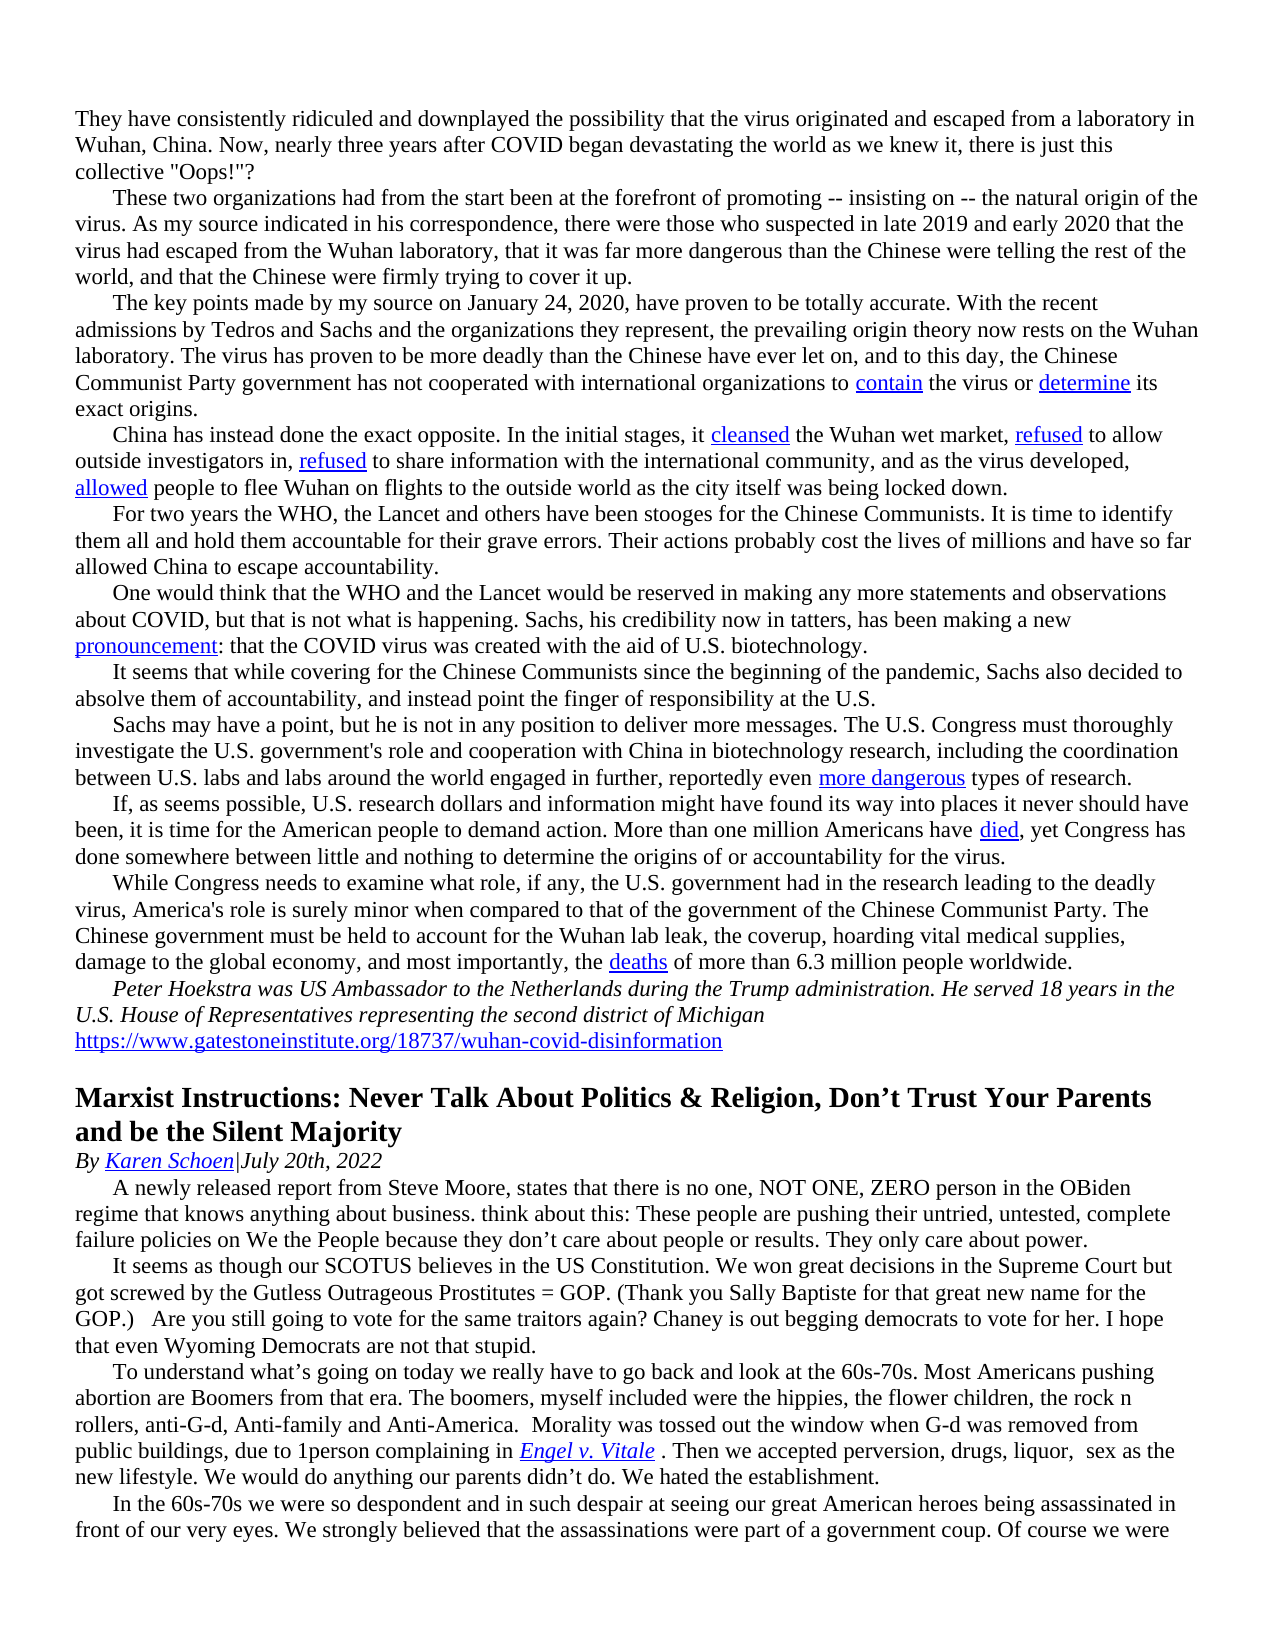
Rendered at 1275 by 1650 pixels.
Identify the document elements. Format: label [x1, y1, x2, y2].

text [75, 1080, 1200, 1542]
text [75, 105, 1200, 1054]
